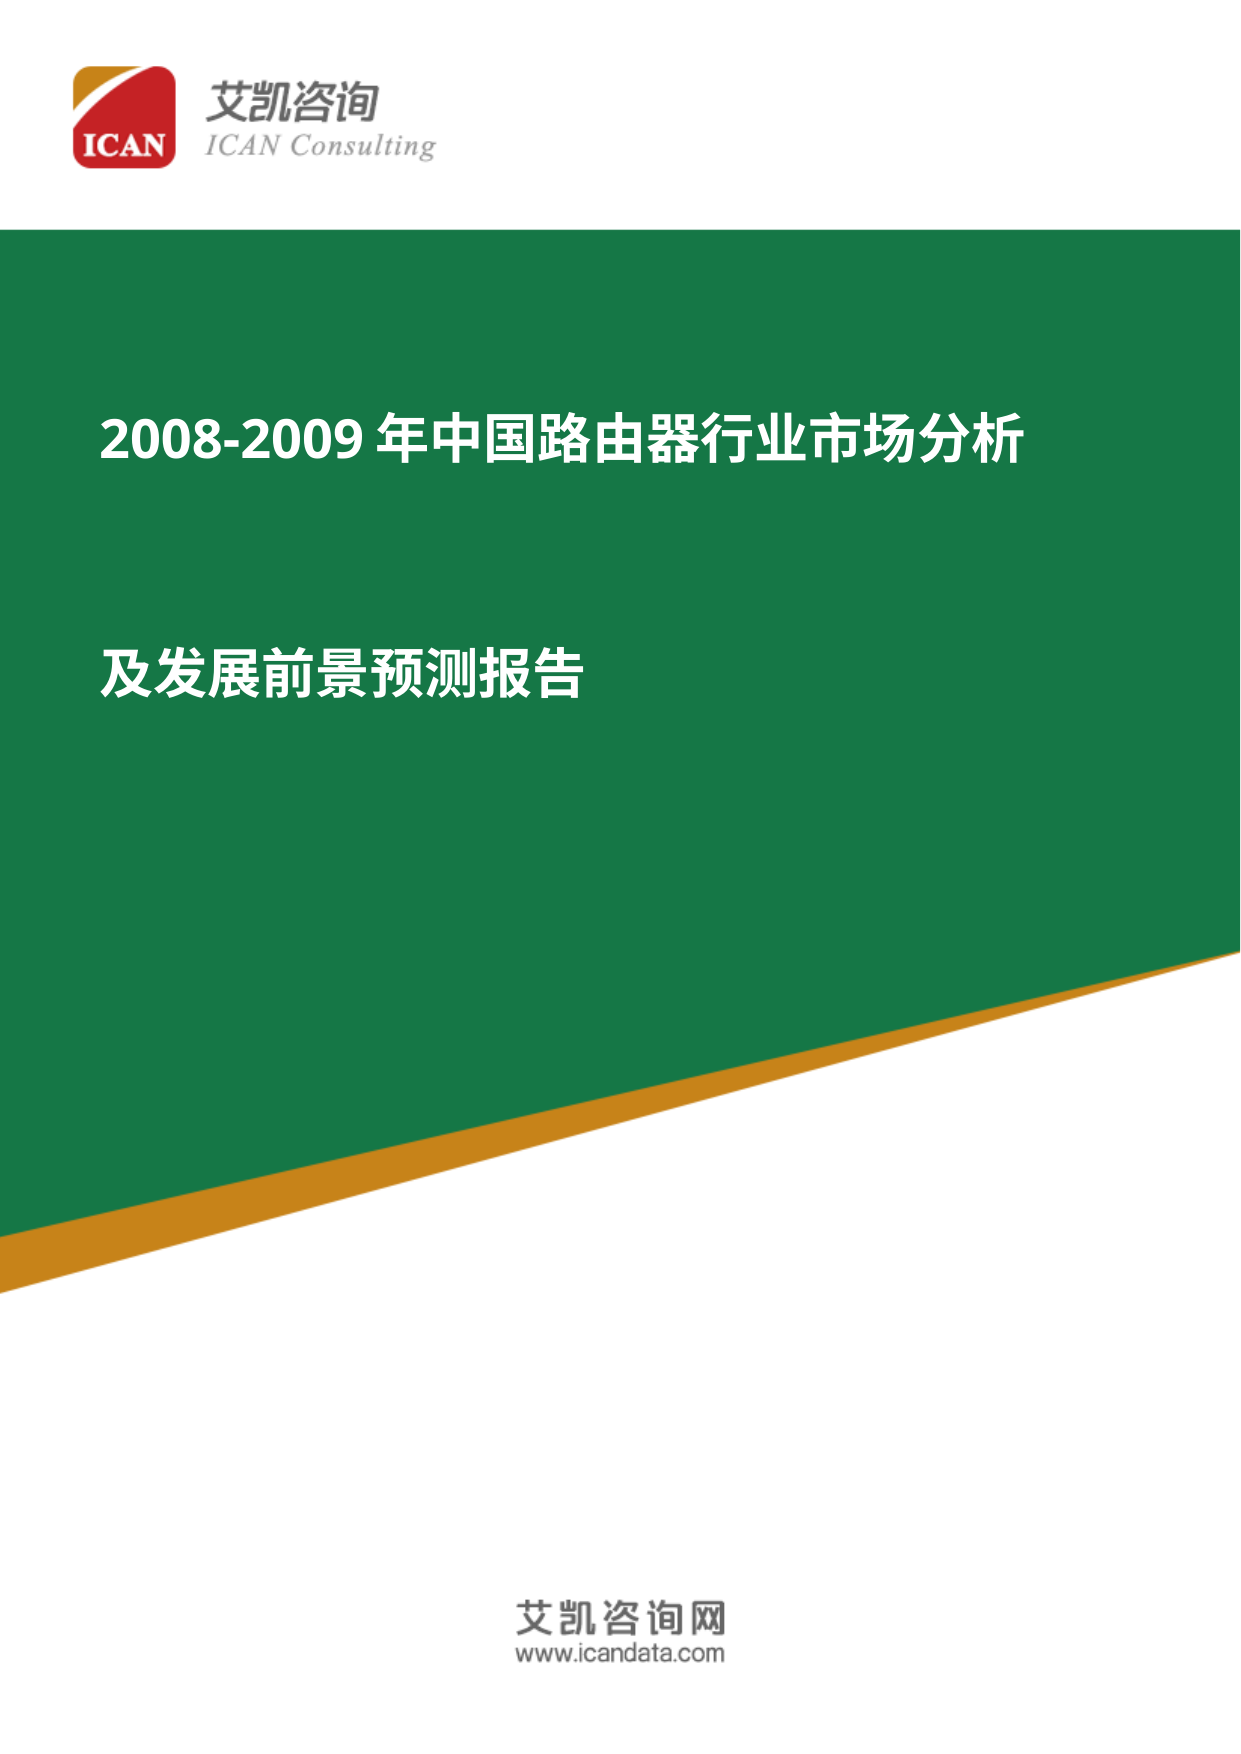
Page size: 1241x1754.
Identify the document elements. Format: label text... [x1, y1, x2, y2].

picture [0, 5, 1241, 1754]
subtitle 2008-2009年中国路由器行业市场分析及发展前景预测报告 [99, 386, 1053, 718]
